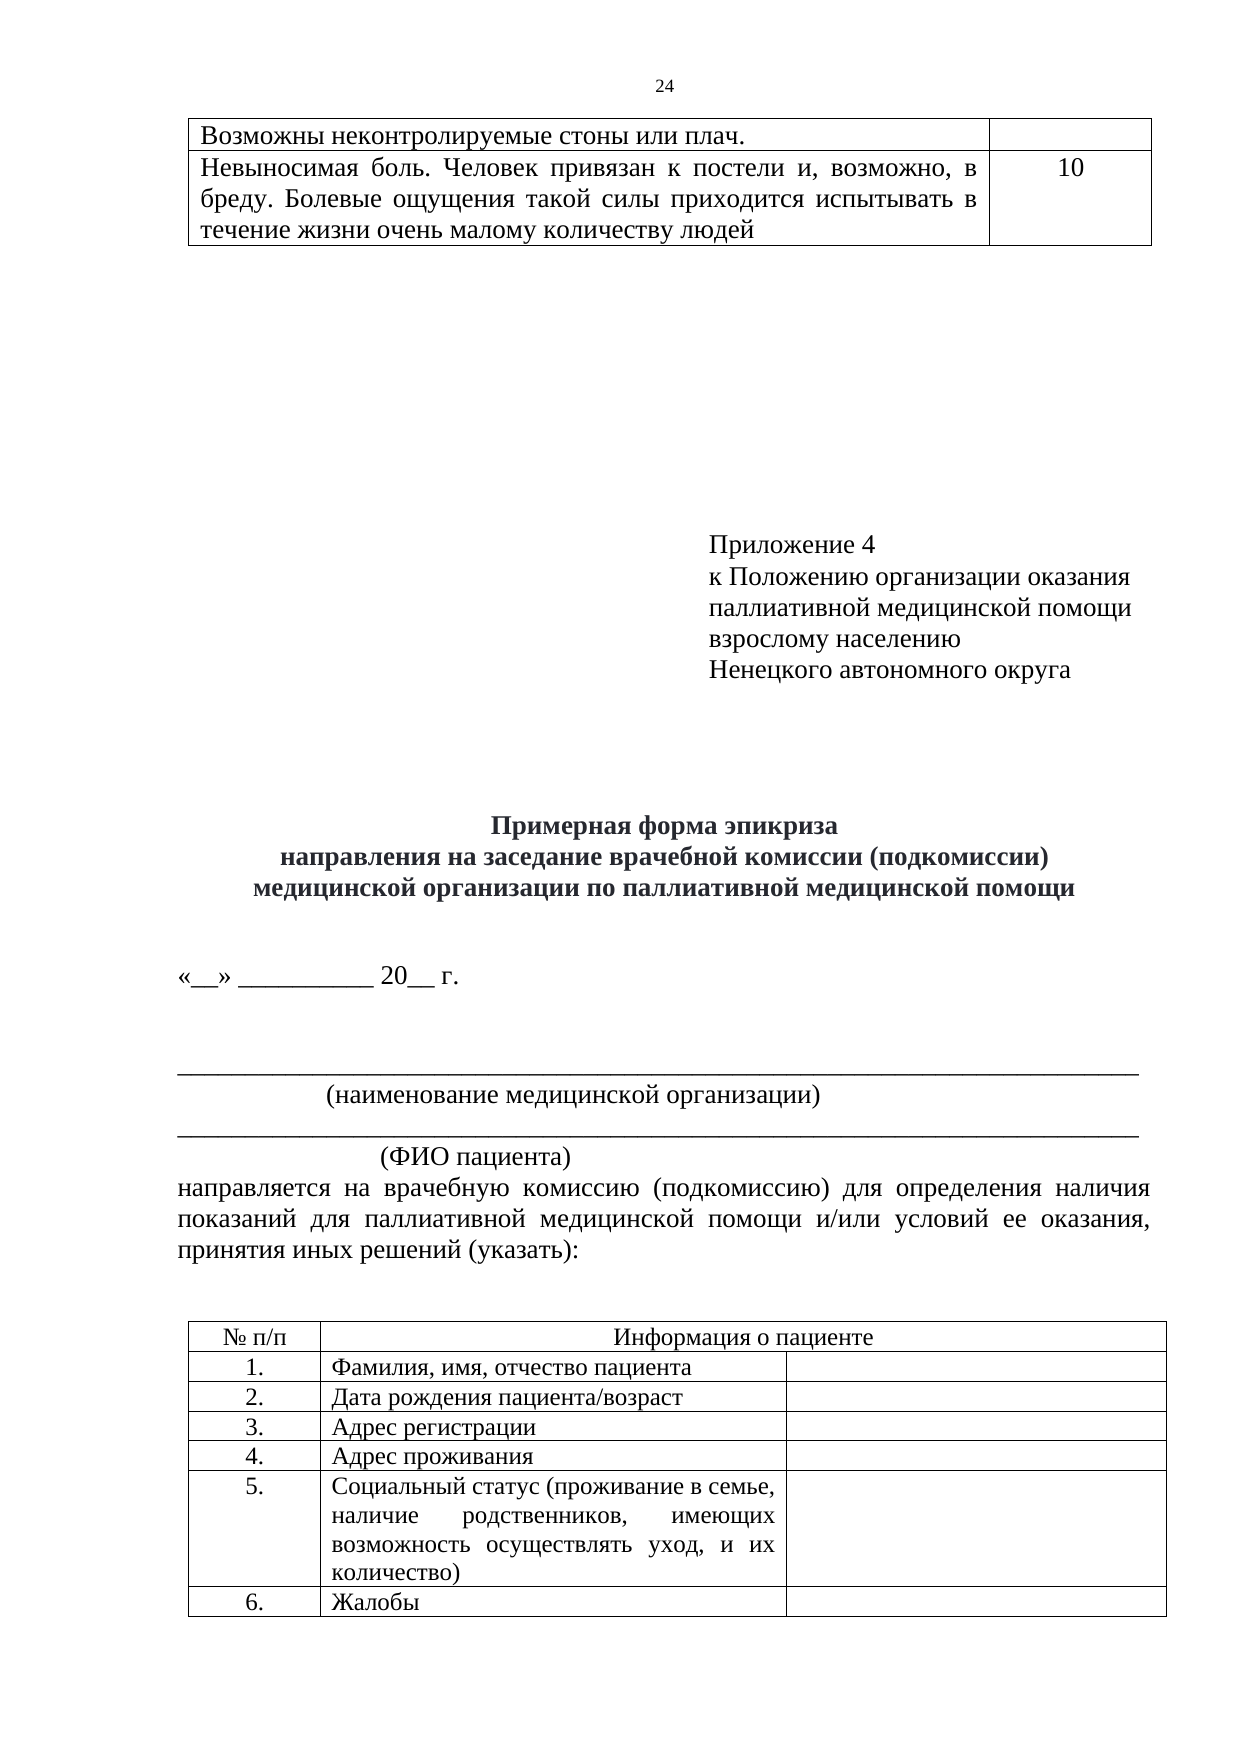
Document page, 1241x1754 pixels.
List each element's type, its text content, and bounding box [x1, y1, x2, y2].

table_header № п/п [189, 1322, 320, 1351]
table_cell Жалобы [321, 1587, 786, 1616]
text _______________________________________________________________________ [177, 1047, 1152, 1078]
table_cell 1. [189, 1352, 320, 1381]
table_cell [787, 1471, 1166, 1586]
table_cell Фамилия, имя, отчество пациента [321, 1352, 786, 1381]
text к Положению организации оказания паллиативной медицинской помощи взрослому населению [709, 560, 1152, 653]
table_cell 2. [189, 1382, 320, 1411]
table_cell [787, 1352, 1166, 1381]
table_cell [787, 1587, 1166, 1616]
table_cell [787, 1382, 1166, 1411]
table_cell [787, 1441, 1166, 1470]
text медицинской организации по паллиативной медицинской помощи [177, 871, 1152, 902]
text направления на заседание врачебной комиссии (подкомиссии) [177, 840, 1152, 871]
table_cell Социальный статус (проживание в семье, наличие родственников, имеющих возможность осуществлять уход, и их количество) [321, 1471, 786, 1586]
table_cell 5. [189, 1471, 320, 1586]
table_cell Невыносимая боль. Человек привязан к постели и, возможно, в бреду. Болевые ощущения такой силы приходится испытывать в течение жизни очень малому количеству людей [189, 151, 989, 245]
text Приложение 4 [709, 529, 1152, 560]
table_cell 9 [990, 119, 1151, 150]
table_cell 4. [189, 1441, 320, 1470]
table_cell Адрес регистрации [321, 1412, 786, 1440]
text «__» __________ 20__ г. [177, 959, 1152, 990]
text (наименование медицинской организации) [177, 1078, 1152, 1109]
table_cell [787, 1412, 1166, 1440]
text Ненецкого автономного округа [709, 653, 1152, 684]
text Примерная форма эпикриза [177, 809, 1152, 840]
table_cell Дата рождения пациента/возраст [321, 1382, 786, 1411]
table_header Информация о пациенте [321, 1322, 1166, 1351]
table_cell Адрес проживания [321, 1441, 786, 1470]
table_cell 10 [990, 151, 1151, 245]
text (ФИО пациента) [177, 1140, 1152, 1171]
table_cell 3. [189, 1412, 320, 1440]
text _______________________________________________________________________ [177, 1109, 1152, 1140]
text направляется на врачебную комиссию (подкомиссию) для определения наличия показаний для паллиативной медицинской помощи и/или условий ее оказания, принятия иных решений (указать): [177, 1171, 1152, 1265]
table_cell 6. [189, 1587, 320, 1616]
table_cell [189, 119, 989, 150]
